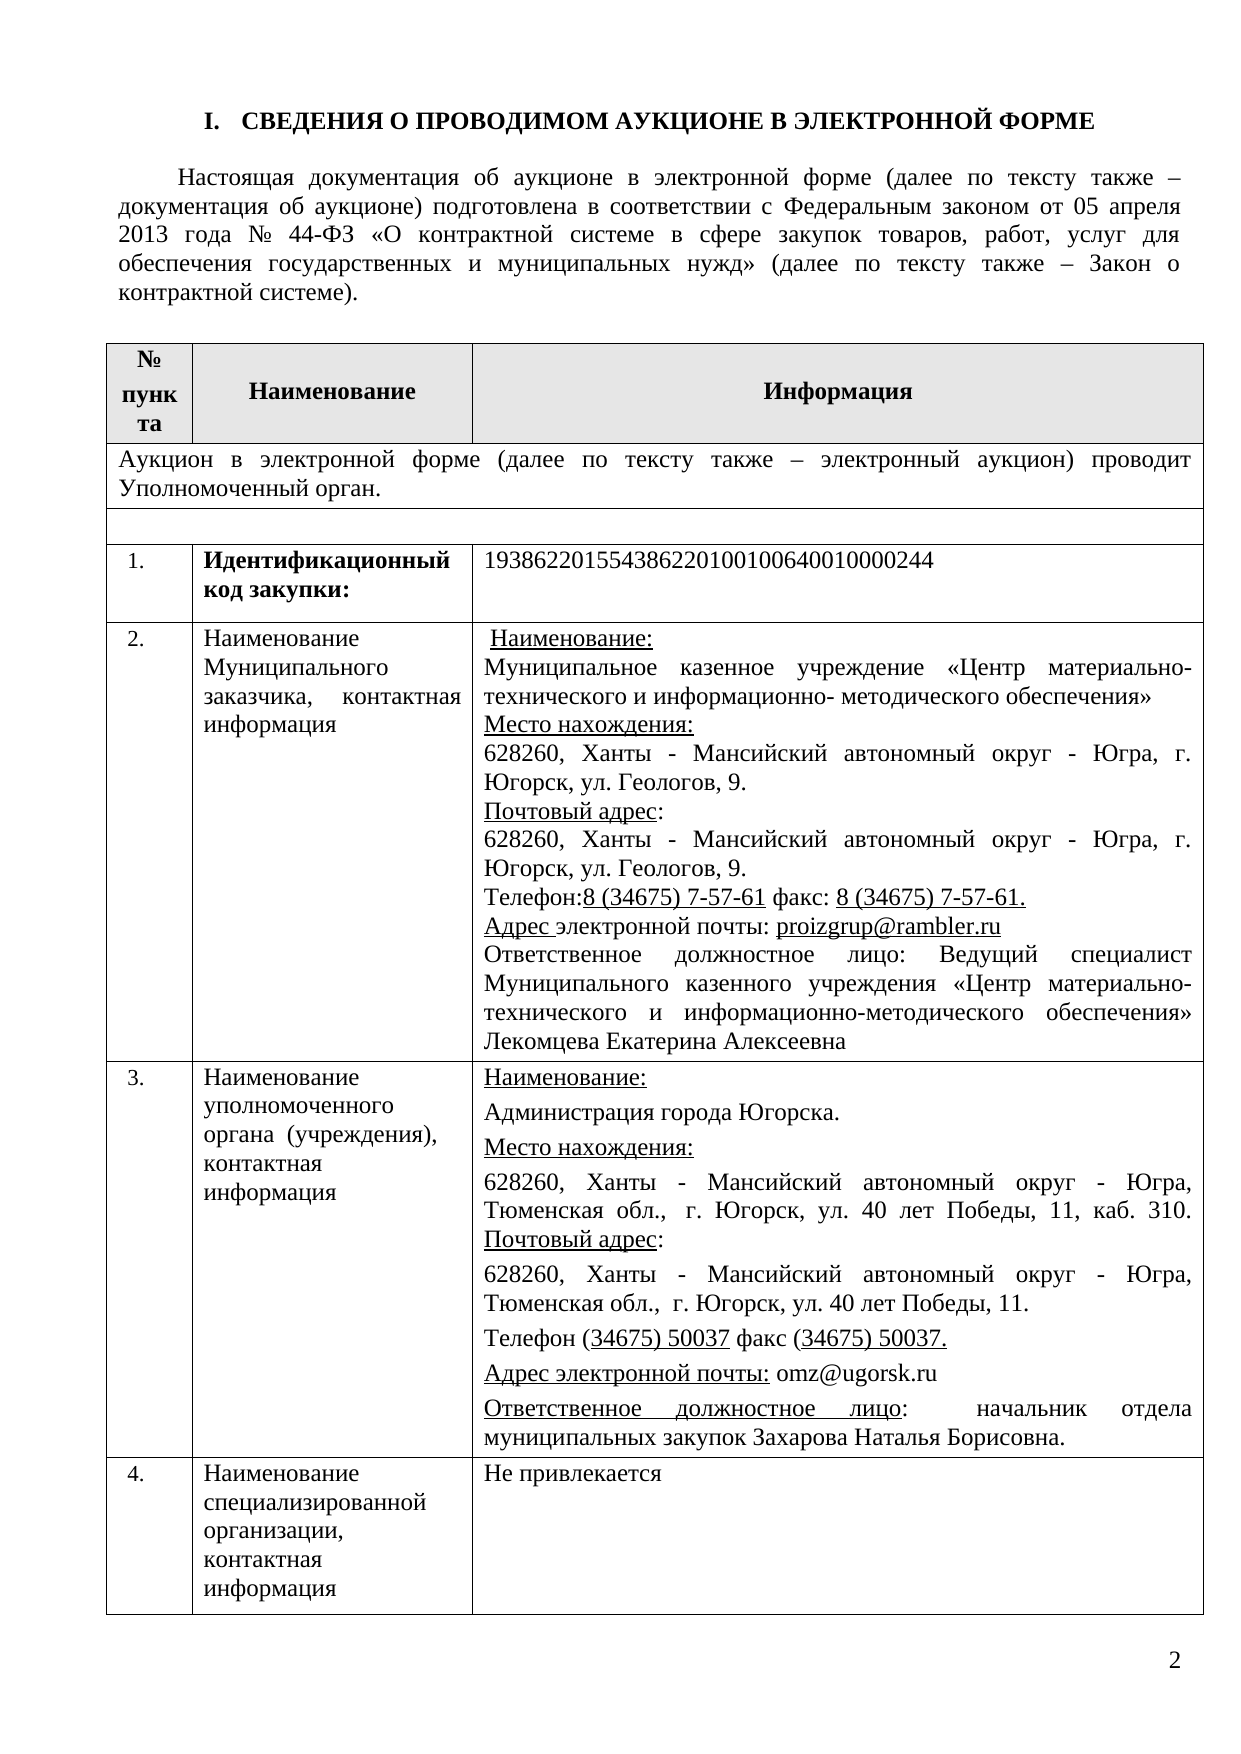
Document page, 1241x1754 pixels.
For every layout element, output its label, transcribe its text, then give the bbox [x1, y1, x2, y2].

table_header Информация [473, 344, 1203, 443]
table_cell 193862201554386220100100640010000244 [473, 545, 1203, 622]
table_header № пункта [107, 344, 192, 443]
table_cell Наименование: Администрация города Югорска. Место нахождения: 628260, Ханты - Мансийский автономный округ - Югра, Тюменская обл., г. Югорск, ул. 40 лет Победы, 11, каб. 310. Почтовый адрес: 628260, Ханты - Мансийский автономный округ - Югра, Тюменская обл., г. Югорск, ул. 40 лет Победы, 11. Телефон (34675) 50037 факс (34675) 50037. Адрес электронной почты: omz@ugorsk.ru Ответственное должностное лицо: начальник отдела муниципальных закупок Захарова Наталья Борисовна. [473, 1062, 1203, 1457]
table_cell Наименование специализированной организации, контактная информация [193, 1458, 472, 1614]
text Настоящая документация об аукционе в электронной форме (далее по тексту также – документация об аукционе) подготовлена в соответствии с Федеральным законом от 05 апреля 2013 года № 44-ФЗ «О контрактной системе в сфере закупок товаров, работ, услуг для обеспечения государственных и муниципальных нужд» (далее по тексту также – Закон о контрактной системе). [118, 162, 1181, 306]
table_cell Наименование Муниципального заказчика, контактная информация [193, 623, 472, 1061]
table_cell Наименование уполномоченного органа (учреждения), контактная информация [193, 1062, 472, 1457]
table_cell Наименование: Муниципальное казенное учреждение «Центр материально- технического и информационно- методического обеспечения» Место нахождения: 628260, Ханты - Мансийский автономный округ - Югра, г. Югорск, ул. Геологов, 9. Почтовый адрес: 628260, Ханты - Мансийский автономный округ - Югра, г. Югорск, ул. Геологов, 9. Телефон:8 (34675) 7-57-61 факс: 8 (34675) 7-57-61. Адрес электронной почты: proizgrup@rambler.ru Ответственное должностное лицо: Ведущий специалист Муниципального казенного учреждения «Центр материально-технического и информационно-методического обеспечения» Лекомцева Екатерина Алексеевна [473, 623, 1203, 1061]
table_cell Аукцион в электронной форме (далее по тексту также – электронный аукцион) проводит Уполномоченный орган. [107, 444, 1203, 508]
table_cell [107, 1458, 192, 1614]
table_cell [107, 509, 1203, 544]
table_cell Идентификационный код закупки: [193, 545, 472, 622]
table_cell [107, 1062, 192, 1457]
table_cell [107, 545, 192, 622]
table_cell Не привлекается [473, 1458, 1203, 1614]
list СВЕДЕНИЯ О ПРОВОДИМОМ АУКЦИОНЕ В ЭЛЕКТРОННОЙ ФОРМЕ [118, 106, 1181, 135]
table_cell [107, 623, 192, 1061]
table_header Наименование [193, 344, 472, 443]
